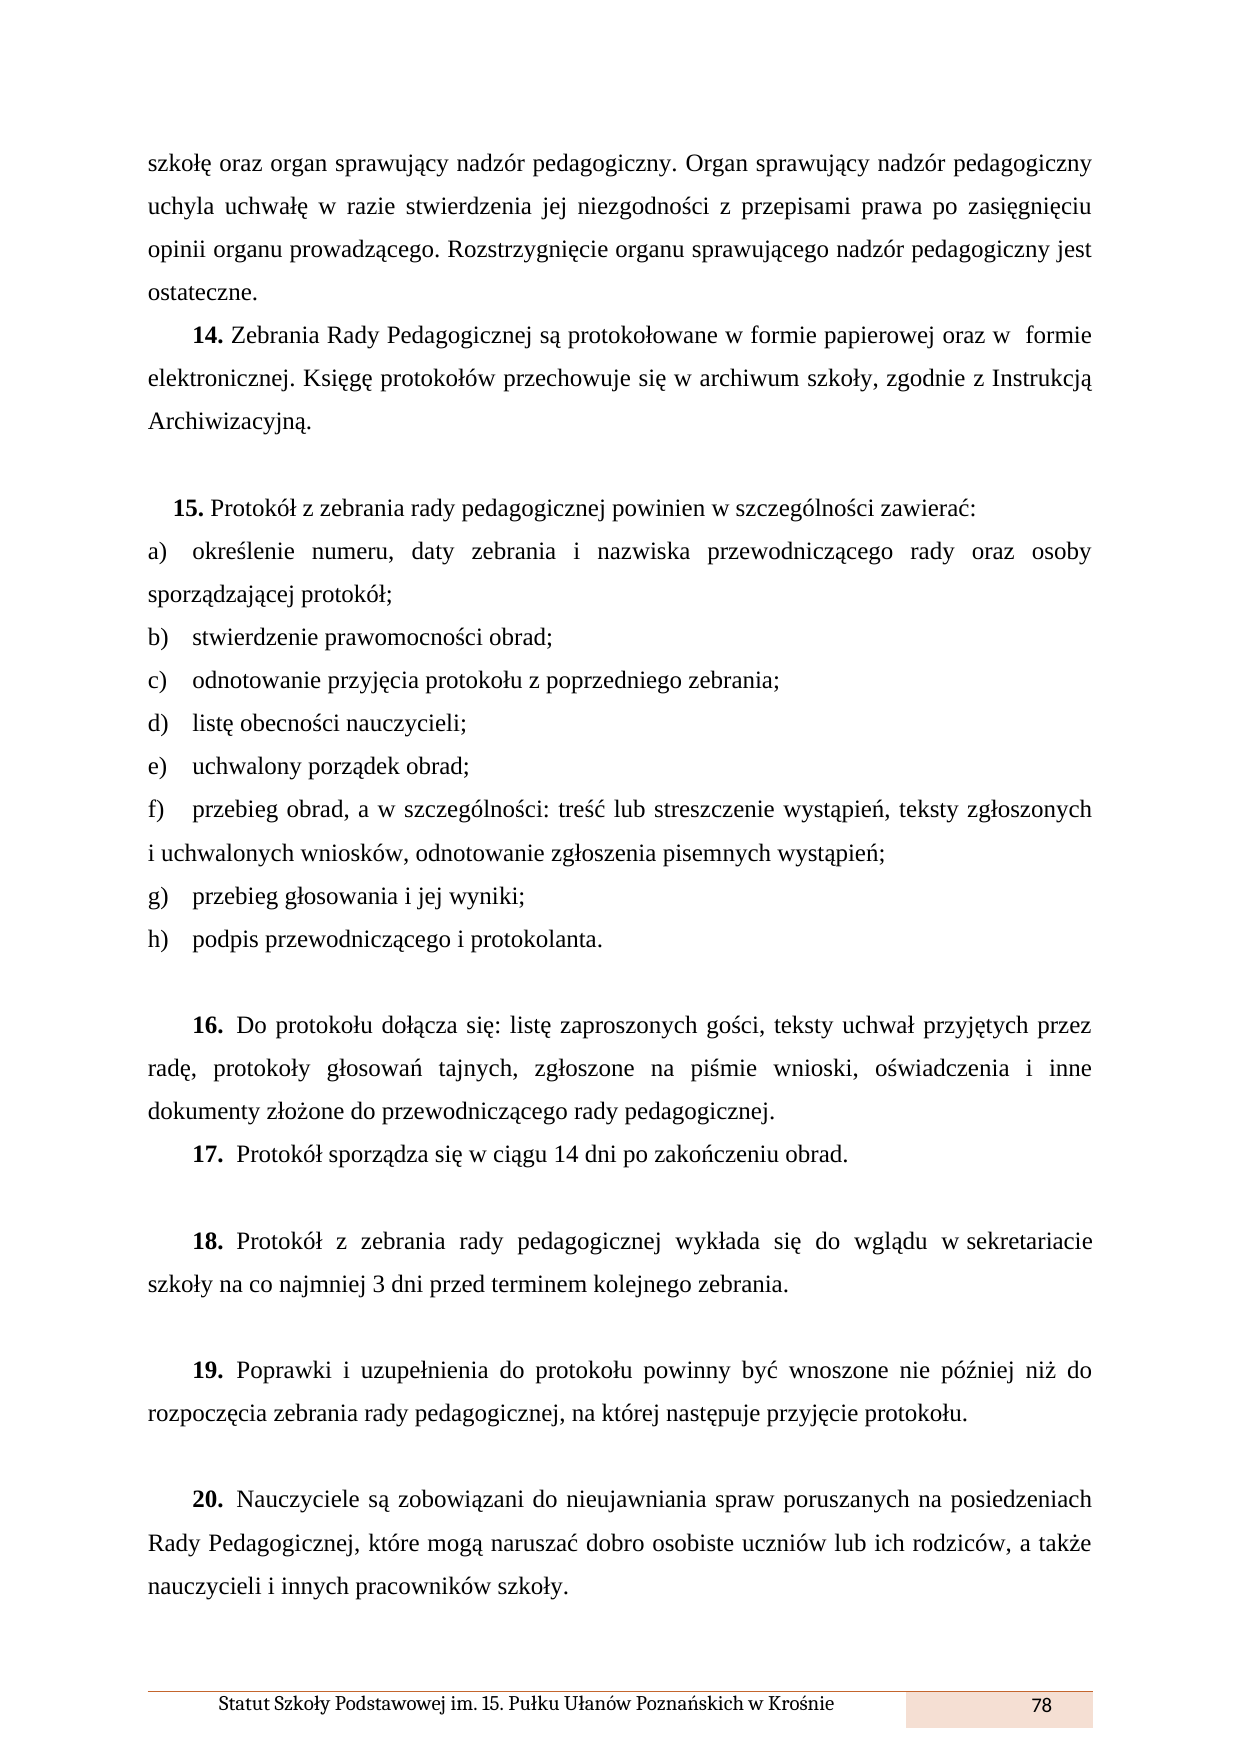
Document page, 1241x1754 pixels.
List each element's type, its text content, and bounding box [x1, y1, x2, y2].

list przebieg obrad, a w szczególności: treść lub streszczenie wystąpień, teksty zgłoszonych i uchwalonych wniosków, odnotowanie zgłoszenia pisemnych wystąpień; [148, 794, 1093, 866]
text 15. Protokół z zebrania rady pedagogicznej powinien w szczególności zawierać: [148, 493, 1093, 521]
list listę obecności nauczycieli; [148, 708, 1093, 737]
list Protokół z zebrania rady pedagogicznej wykłada się do wglądu w sekretariacie szkoły na co najmniej 3 dni przed terminem kolejnego zebrania. [148, 1226, 1093, 1298]
list określenie numeru, daty zebrania i nazwiska przewodniczącego rady oraz osoby sporządzającej protokół; [148, 536, 1093, 608]
list stwierdzenie prawomocności obrad; [148, 622, 1093, 651]
list Protokół sporządza się w ciągu 14 dni po zakończeniu obrad. [148, 1139, 1093, 1168]
list Do protokołu dołącza się: listę zaproszonych gości, teksty uchwał przyjętych przez radę, protokoły głosowań tajnych, zgłoszone na piśmie wnioski, oświadczenia i inne dokumenty złożone do przewodniczącego rady pedagogicznej. [148, 1010, 1093, 1125]
list uchwalony porządek obrad; [148, 751, 1093, 780]
list przebieg głosowania i jej wyniki; [148, 881, 1093, 909]
list Poprawki i uzupełnienia do protokołu powinny być wnoszone nie później niż do rozpoczęcia zebrania rady pedagogicznej, na której następuje przyjęcie protokołu. [148, 1355, 1093, 1427]
list odnotowanie przyjęcia protokołu z poprzedniego zebrania; [148, 665, 1093, 694]
list Nauczyciele są zobowiązani do nieujawniania spraw poruszanych na posiedzeniach Rady Pedagogicznej, które mogą naruszać dobro osobiste uczniów lub ich rodziców, a także nauczycieli i innych pracowników szkoły. [148, 1484, 1093, 1599]
text 14. Zebrania Rady Pedagogicznej są protokołowane w formie papierowej oraz w formie elektronicznej. Księgę protokołów przechowuje się w archiwum szkoły, zgodnie z Instrukcją Archiwizacyjną. [148, 320, 1093, 435]
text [148, 148, 1093, 306]
list podpis przewodniczącego i protokolanta. [148, 924, 1093, 953]
